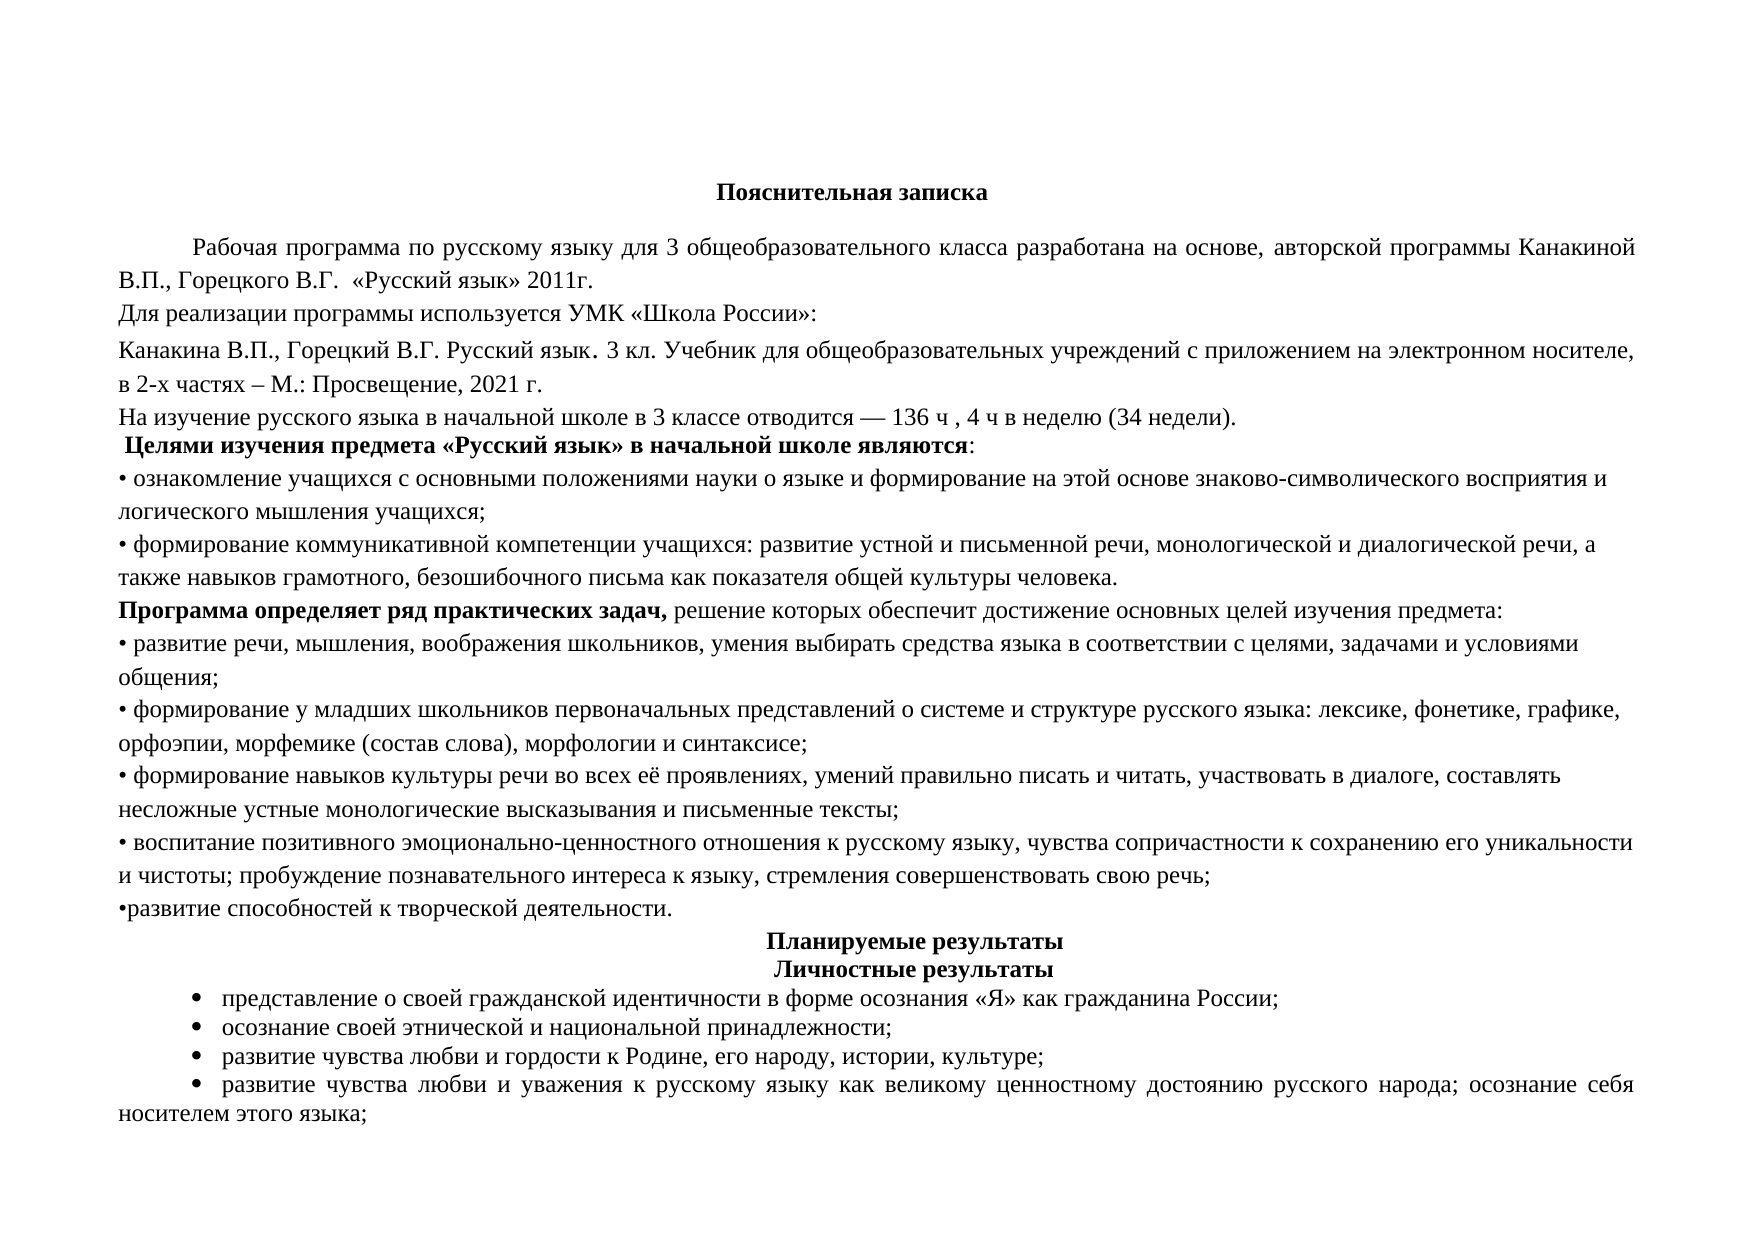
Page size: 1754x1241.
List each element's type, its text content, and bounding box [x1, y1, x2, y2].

text • ознакомление учащихся с основными положениями науки о языке и формирование на этой основе знаково-символического восприятия и логического мышления учащихся; [118, 463, 1636, 525]
list представление о своей гражданской идентичности в форме осознания «Я» как гражданина России; [118, 983, 1636, 1012]
text Целями изучения предмета «Русский язык» в начальной школе являются: [118, 430, 1636, 459]
text • воспитание позитивного эмоционально-ценностного отношения к русскому языку, чувства сопричастности к сохранению его уникальности и чистоты; пробуждение познавательного интереса к языку, стремления совершенствовать свою речь; [118, 827, 1636, 888]
text Пояснительная записка [118, 177, 1636, 206]
text Рабочая программа по русскому языку для 3 общеобразовательного класса разработана на основе, авторской программы Канакиной В.П., Горецкого В.Г. «Русский язык» 2011г. [118, 232, 1636, 293]
list развитие чувства любви и уважения к русскому языку как великому ценностному достоянию русского народа; осознание себя носителем этого языка; [118, 1069, 1636, 1127]
text Для реализации программы используется УМК «Школа России»: [118, 298, 1636, 327]
text Планируемые результаты [120, 926, 1636, 954]
text • формирование у младших школьников первоначальных представлений о системе и структуре русского языка: лексике, фонетике, графике, орфоэпии, морфемике (состав слова), морфологии и синтаксисе; [118, 694, 1636, 756]
list осознание своей этнической и национальной принадлежности; [118, 1012, 1636, 1041]
text • формирование навыков культуры речи во всех её проявлениях, умений правильно писать и читать, участвовать в диалоге, составлять несложные устные монологические высказывания и письменные тексты; [118, 761, 1636, 822]
text Канакина В.П., Горецкий В.Г. Русский язык. 3 кл. Учебник для общеобразовательных учреждений с приложением на электронном носителе, в 2-х частях – М.: Просвещение, 2021 г. [118, 331, 1636, 397]
text • формирование коммуникативной компетенции учащихся: развитие устной и письменной речи, монологической и диалогической речи, а также навыков грамотного, безошибочного письма как показателя общей культуры человека. [118, 529, 1636, 591]
text •развитие способностей к творческой деятельности. [118, 893, 1636, 921]
text На изучение русского языка в начальной школе в 3 классе отводится — 136 ч , 4 ч в неделю (34 недели). [118, 402, 1636, 430]
text Программа определяет ряд практических задач, решение которых обеспечит достижение основных целей изучения предмета: [118, 596, 1636, 624]
list развитие чувства любви и гордости к Родине, его народу, истории, культуре; [118, 1041, 1636, 1069]
text Личностные результаты [118, 954, 1636, 983]
text • развитие речи, мышления, воображения школьников, умения выбирать средства языка в соответствии с целями, задачами и условиями общения; [118, 628, 1636, 690]
